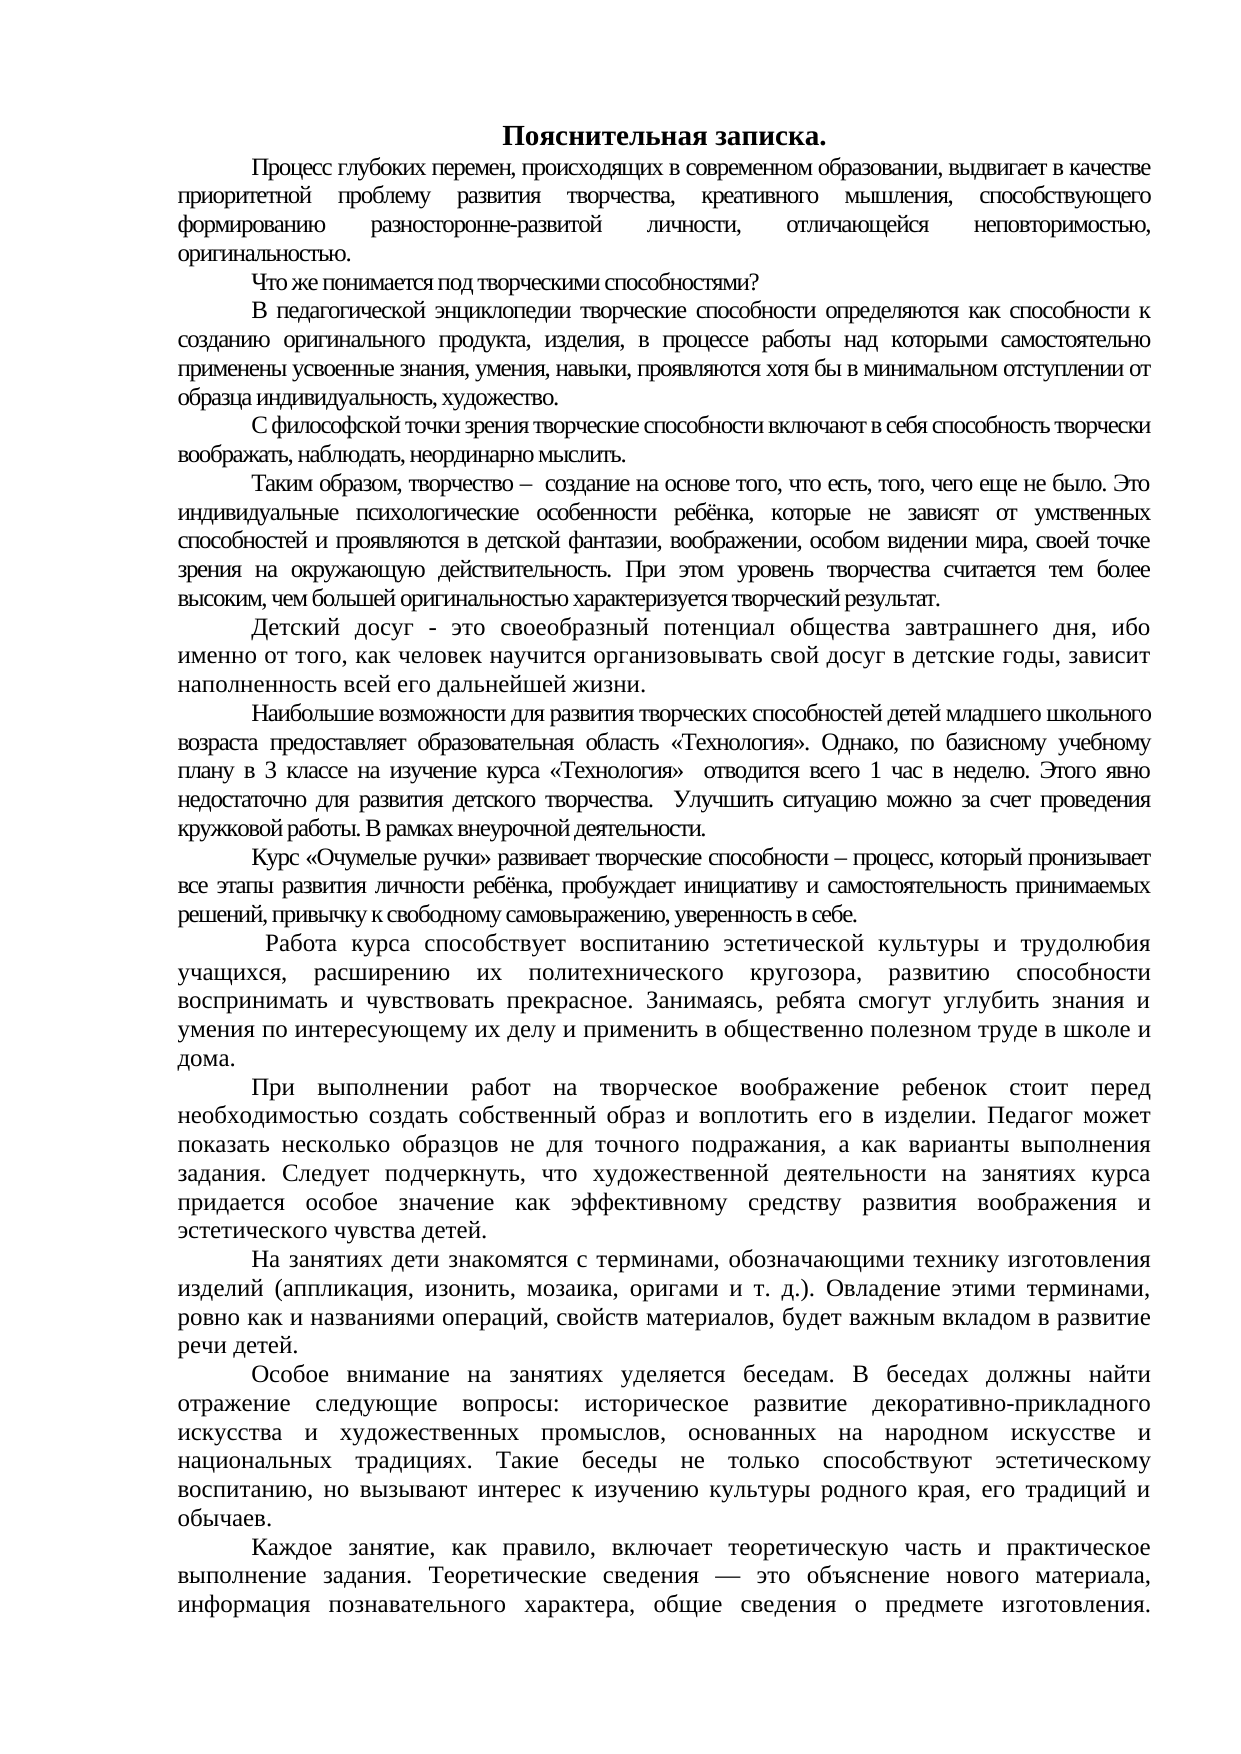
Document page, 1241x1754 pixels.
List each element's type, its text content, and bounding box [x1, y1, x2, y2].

text На занятиях дети знакомятся с терминами, обозначающими технику изготовления изделий (аппликация, изонить, мозаика, оригами и т. д.). Овладение этими терминами, ровно как и названиями операций, свойств материалов, будет важным вкладом в развитие речи детей. [177, 1244, 1152, 1359]
text С философской точки зрения творческие способности включают в себя способность творчески воображать, наблюдать, неординарно мыслить. [177, 410, 1152, 468]
text Особое внимание на занятиях уделяется беседам. В беседах должны найти отражение следующие вопросы: историческое развитие декоративно-прикладного искусства и художественных промыслов, основанных на народном искусстве и национальных традициях. Такие беседы не только способствуют эстетическому воспитанию, но вызывают интерес к изучению культуры родного края, его традиций и обычаев. [177, 1359, 1152, 1532]
text В педагогической энциклопедии творческие способности определяются как способности к созданию оригинального продукта, изделия, в процессе работы над которыми самостоятельно применены усвоенные знания, умения, навыки, проявляются хотя бы в минимальном отступлении от образца индивидуальность, художество. [177, 295, 1152, 410]
text Курс «Очумелые ручки» развивает творческие способности – процесс, который пронизывает все этапы развития личности ребёнка, пробуждает инициативу и самостоятельность принимаемых решений, привычку к свободному самовыражению, уверенность в себе. [177, 842, 1152, 928]
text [177, 1532, 1152, 1618]
text При выполнении работ на творческое воображение ребенок стоит перед необходимостью создать собственный образ и воплотить его в изделии. Педагог может показать несколько образцов не для точного подражания, а как варианты выполнения задания. Следует подчеркнуть, что художественной деятельности на занятиях курса придается особое значение как эффективному средству развития воображения и эстетического чувства детей. [177, 1072, 1152, 1244]
text Работа курса способствует воспитанию эстетической культуры и трудолюбия учащихся, расширению их политехнического кругозора, развитию способности воспринимать и чувствовать прекрасное. Занимаясь, ребята смогут углубить знания и умения по интересующему их делу и применить в общественно полезном труде в школе и дома. [177, 928, 1152, 1072]
text Таким образом, творчество – создание на основе того, что есть, того, чего еще не было. Это индивидуальные психологические особенности ребёнка, которые не зависят от умственных способностей и проявляются в детской фантазии, воображении, особом видении мира, своей точке зрения на окружающую действительность. При этом уровень творчества считается тем более высоким, чем большей оригинальностью характеризуется творческий результат. [177, 468, 1152, 612]
text Пояснительная записка. [177, 118, 1152, 152]
text Что же понимается под творческими способностями? [177, 267, 1152, 295]
text Процесс глубоких перемен, происходящих в современном образовании, выдвигает в качестве приоритетной проблему развития творчества, креативного мышления, способствующего формированию разносторонне-развитой личности, отличающейся неповторимостью, оригинальностью. [177, 152, 1152, 267]
text Наибольшие возможности для развития творческих способностей детей младшего школьного возраста предоставляет образовательная область «Технология». Однако, по базисному учебному плану в 3 классе на изучение курса «Технология» отводится всего 1 час в неделю. Этого явно недостаточно для развития детского творчества. Улучшить ситуацию можно за счет проведения кружковой работы. В рамках внеурочной деятельности. [177, 698, 1152, 842]
text Детский досуг - это своеобразный потенциал общества завтрашнего дня, ибо именно от того, как человек научится организовывать свой досуг в детские годы, зависит наполненность всей его дальнейшей жизни. [177, 612, 1152, 698]
